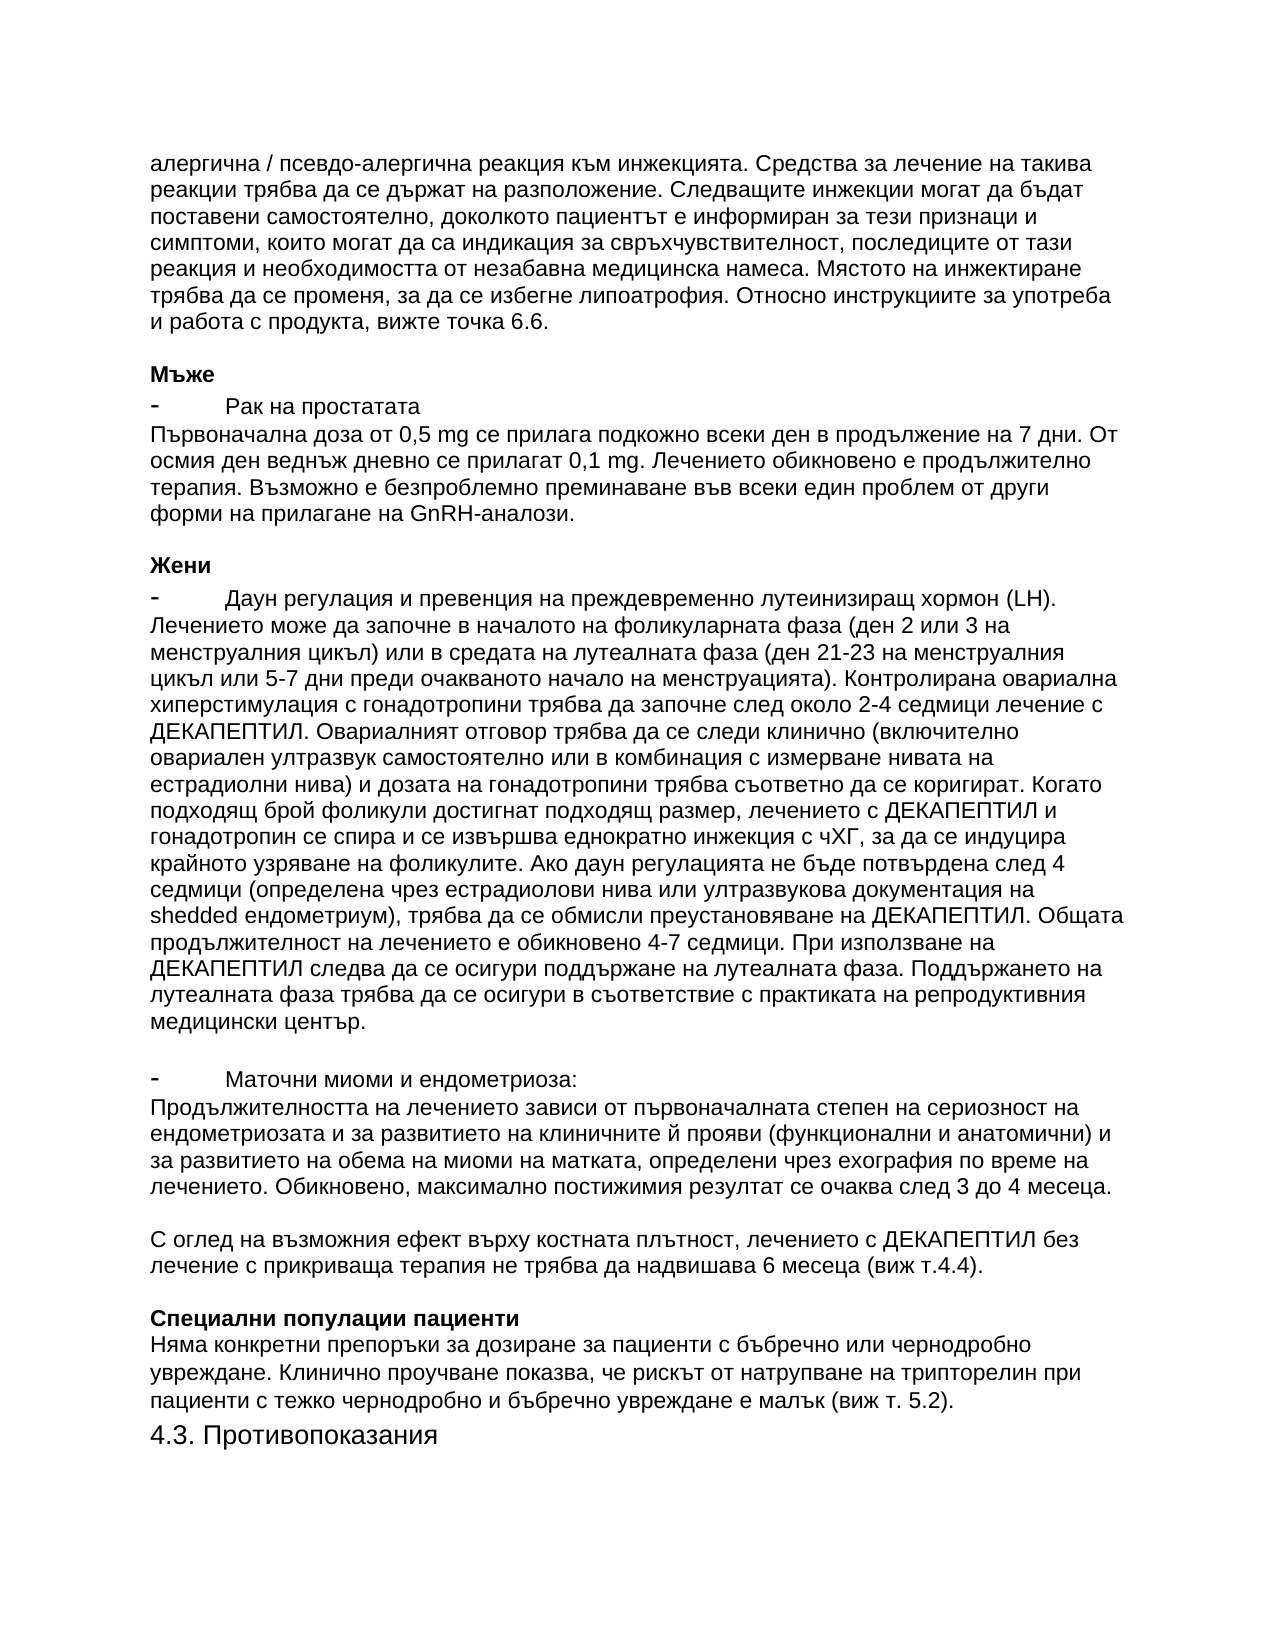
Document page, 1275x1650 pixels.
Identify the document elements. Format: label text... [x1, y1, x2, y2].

list Маточни миоми и ендометриоза: [150, 1060, 1125, 1094]
text Няма конкретни препоръки за дозиране за пациенти с бъбречно или чернодробно увреждане. Клинично проучване показва, че рискът от натрупване на трипторелин при пациенти с тежко чернодробно и бъбречно увреждане е малък (виж т. 5.2). [150, 1331, 1125, 1413]
text Специални популации пациенти [150, 1305, 1125, 1331]
text С оглед на възможния ефект върху костната плътност, лечението с ДЕКАПЕПТИЛ без лечение с прикриваща терапия не трябва да надвишава 6 месеца (виж т.4.4). [150, 1226, 1125, 1278]
text Жени [150, 552, 1125, 579]
text Мъже [150, 361, 1125, 387]
list Даун регулация и превенция на преждевременно лутеинизиращ хормон (LH). [150, 579, 1125, 612]
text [150, 150, 1125, 334]
text Лечението може да започне в началото на фоликуларната фаза (ден 2 или 3 на менструалния цикъл) или в средата на лутеалната фаза (ден 21-23 на менструалния цикъл или 5-7 дни преди очакваното начало на менструацията). Контролирана овариална хиперстимулация с гонадотропини трябва да започне след около 2-4 седмици лечение с ДЕКАПЕПТИЛ. Овариалният отговор трябва да се следи клинично (включително овариален ултразвук самостоятелно или в комбинация с измерване нивата на естрадиолни нива) и дозата на гонадотропини трябва съответно да се коригират. Когато подходящ брой фоликули достигнат подходящ размер, лечението с ДЕКАПЕПТИЛ и гонадотропин се спира и се извършва еднократно инжекция с чХГ, за да се индуцира крайното узряване на фоликулите. Ако даун регулацията не бъде потвърдена след 4 седмици (определена чрез естрадиолови нива или ултразвукова документация на shedded ендометриум), трябва да се обмисли преустановяване на ДЕКАПЕПТИЛ. Общата продължителност на лечението е обикновено 4-7 седмици. При използване на ДЕКАПЕПТИЛ следва да се осигури поддържане на лутеалната фаза. Поддържането на лутеалната фаза трябва да се осигури в съответствие с практиката на репродуктивния медицински център. [150, 612, 1125, 1034]
text Първоначална доза от 0,5 mg се прилага подкожно всеки ден в продължение на 7 дни. От осмия ден веднъж дневно се прилагат 0,1 mg. Лечението обикновено е продължително терапия. Възможно е безпроблемно преминаване във всеки един проблем от други форми на прилагане на GnRH-аналози. [150, 421, 1125, 526]
list Рак на простатата [150, 387, 1125, 421]
text Продължителността на лечението зависи от първоначалната степен на сериозност на ендометриозата и за развитието на клиничните й прояви (функционални и анатомични) и за развитието на обема на миоми на матката, определени чрез ехография по време на лечението. Обикновено, максимално постижимия резултат се очаква след 3 до 4 месеца. [150, 1094, 1125, 1199]
subtitle 4.3. Противопоказания [150, 1419, 1125, 1450]
